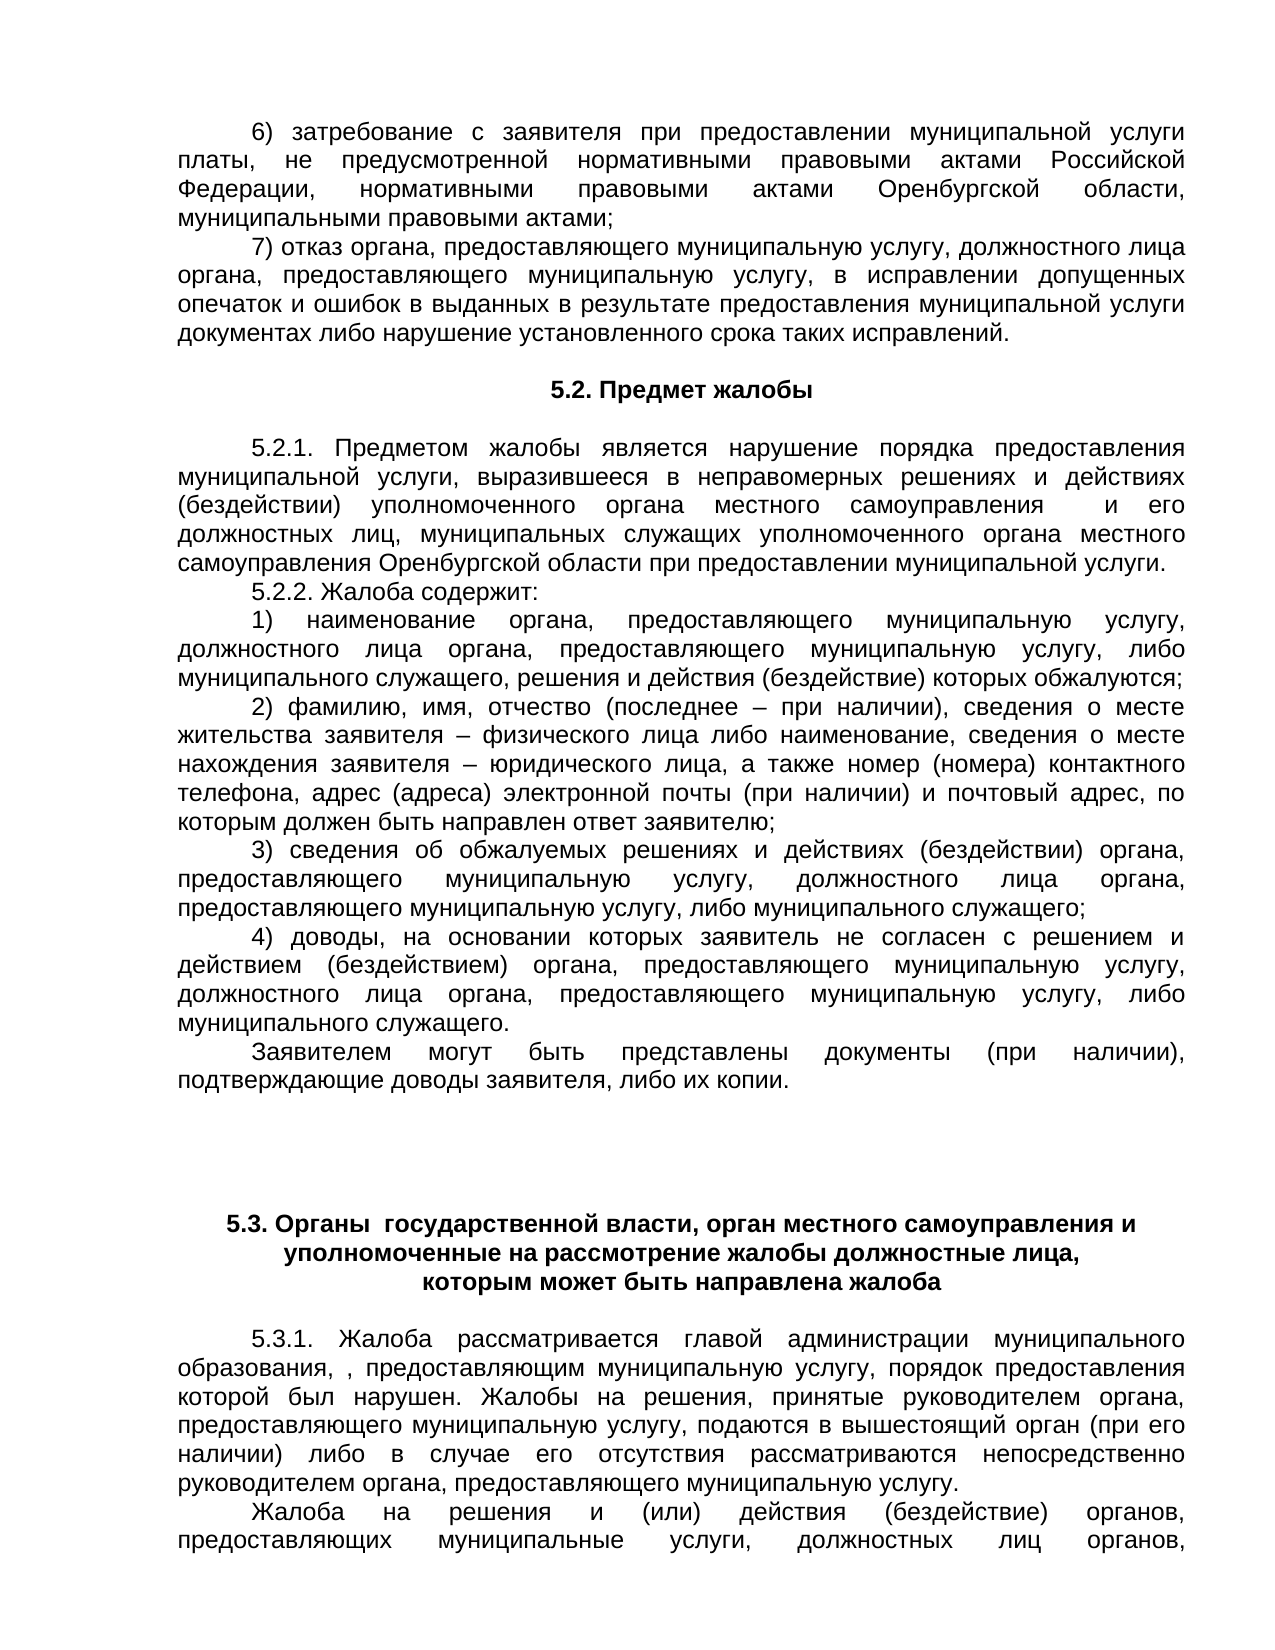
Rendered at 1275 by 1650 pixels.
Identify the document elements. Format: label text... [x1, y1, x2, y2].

text 5.3.1. Жалоба рассматривается главой администрации муниципального образования, , предоставляющим муниципальную услугу, порядок предоставления которой был нарушен. Жалобы на решения, принятые руководителем органа, предоставляющего муниципальную услугу, подаются в вышестоящий орган (при его наличии) либо в случае его отсутствия рассматриваются непосредственно руководителем органа, предоставляющего муниципальную услугу. [177, 1324, 1186, 1497]
text 4) доводы, на основании которых заявитель не согласен с решением и действием (бездействием) органа, предоставляющего муниципальную услугу, должностного лица органа, предоставляющего муниципальную услугу, либо муниципального служащего. [177, 922, 1186, 1037]
text 7) отказ органа, предоставляющего муниципальную услугу, должностного лица органа, предоставляющего муниципальную услугу, в исправлении допущенных опечаток и ошибок в выданных в результате предоставления муниципальной услуги документах либо нарушение установленного срока таких исправлений. [177, 232, 1186, 347]
text 2) фамилию, имя, отчество (последнее – при наличии), сведения о месте жительства заявителя – физического лица либо наименование, сведения о месте нахождения заявителя – юридического лица, а также номер (номера) контактного телефона, адрес (адреса) электронной почты (при наличии) и почтовый адрес, по которым должен быть направлен ответ заявителю; [177, 692, 1186, 835]
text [177, 1497, 1186, 1554]
text 3) сведения об обжалуемых решениях и действиях (бездействии) органа, предоставляющего муниципальную услугу, должностного лица органа, предоставляющего муниципальную услугу, либо муниципального служащего; [177, 835, 1186, 922]
text 5.2.2. Жалоба содержит: [177, 577, 1186, 605]
text 5.3. Органы государственной власти, орган местного самоуправления и [177, 1209, 1186, 1238]
text 5.2.1. Предметом жалобы является нарушение порядка предоставления муниципальной услуги, выразившееся в неправомерных решениях и действиях (бездействии) уполномоченного органа местного самоуправления и его должностных лиц, муниципальных служащих уполномоченного органа местного самоуправления Оренбургской области при предоставлении муниципальной услуги. [177, 433, 1186, 577]
text 6) затребование с заявителя при предоставлении муниципальной услуги платы, не предусмотренной нормативными правовыми актами Российской Федерации, нормативными правовыми актами Оренбургской области, муниципальными правовыми актами; [177, 117, 1186, 232]
text уполномоченные на рассмотрение жалобы должностные лица, [177, 1238, 1186, 1267]
text 1) наименование органа, предоставляющего муниципальную услугу, должностного лица органа, предоставляющего муниципальную услугу, либо муниципального служащего, решения и действия (бездействие) которых обжалуются; [177, 605, 1186, 692]
text которым может быть направлена жалоба [177, 1267, 1186, 1295]
text 5.2. Предмет жалобы [177, 375, 1186, 404]
text Заявителем могут быть представлены документы (при наличии), подтверждающие доводы заявителя, либо их копии. [177, 1037, 1186, 1094]
